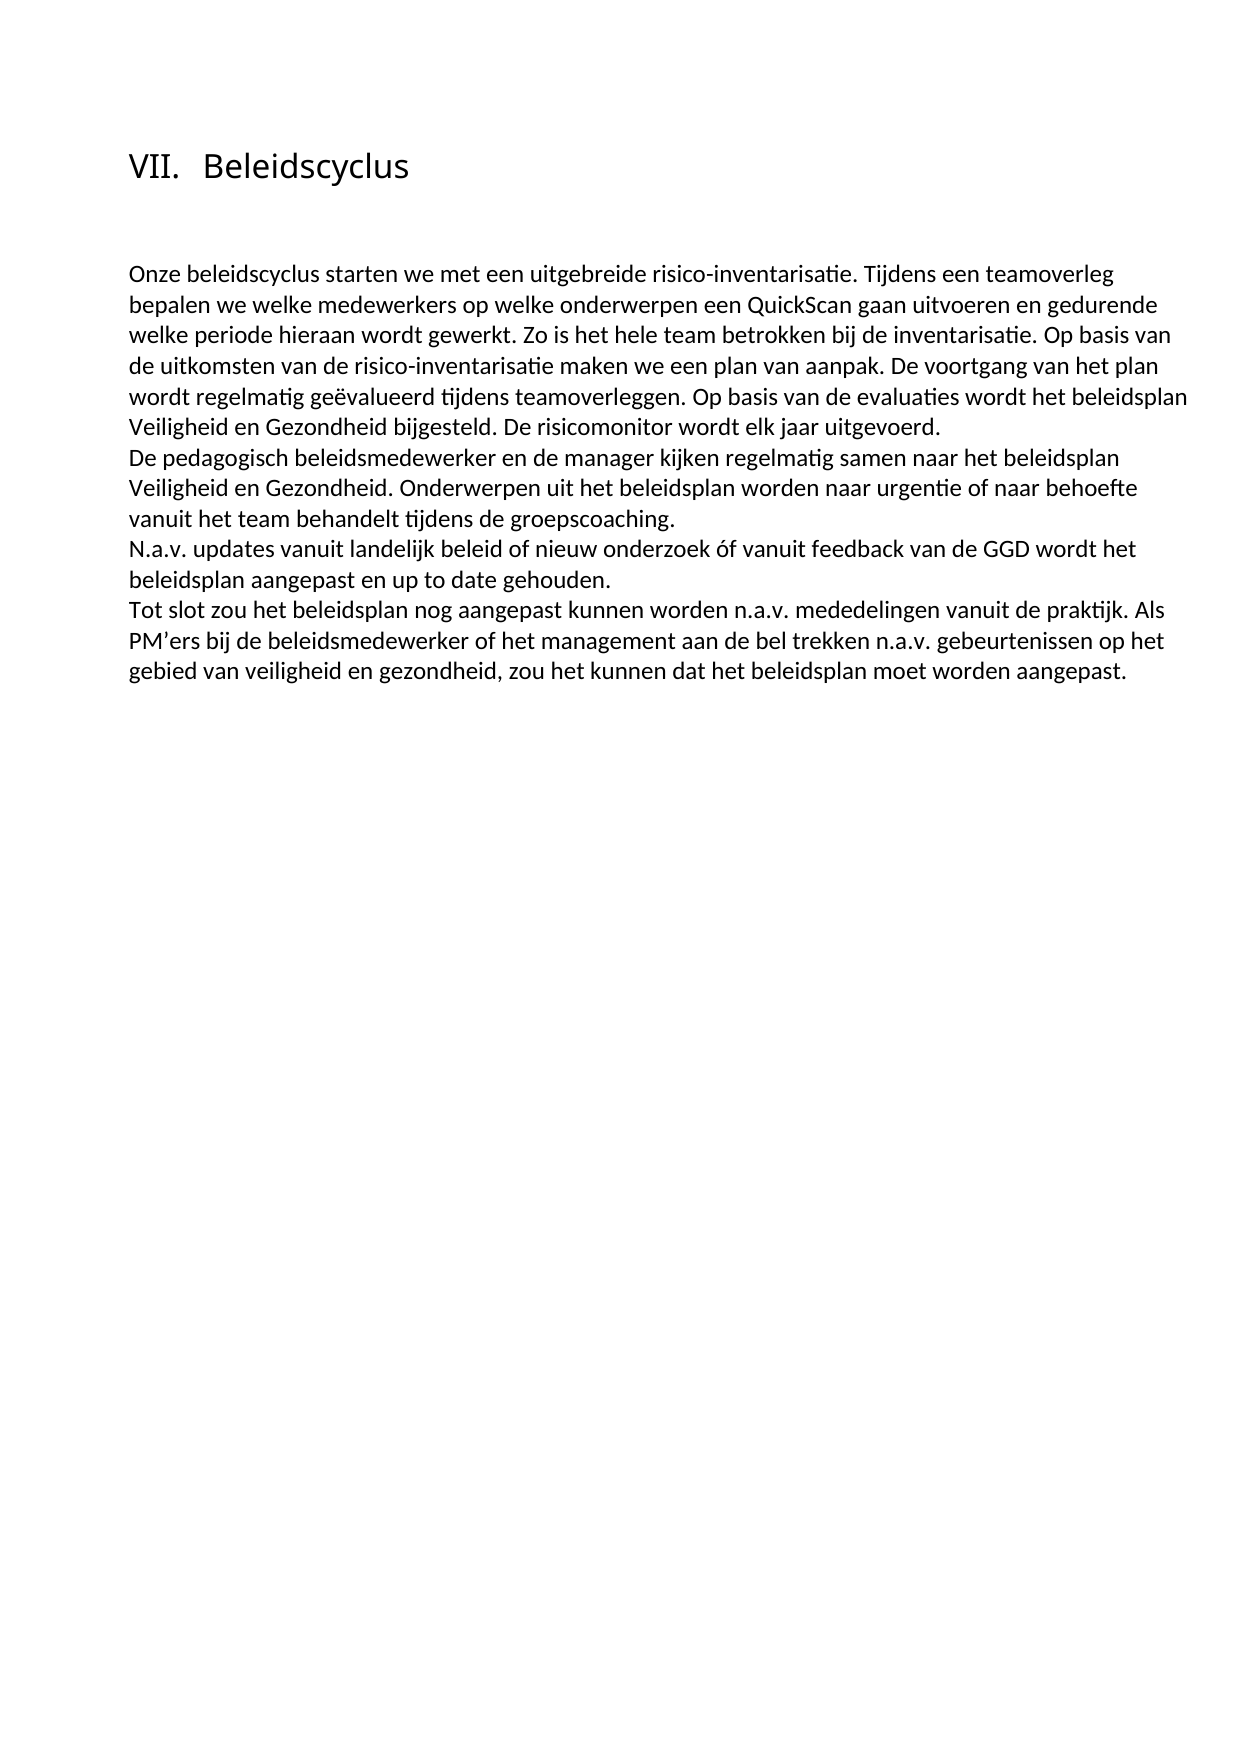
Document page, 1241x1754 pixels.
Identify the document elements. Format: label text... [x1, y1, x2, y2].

text Onze beleidscyclus starten we met een uitgebreide risico-inventarisatie. Tijdens een teamoverleg bepalen we welke medewerkers op welke onderwerpen een QuickScan gaan uitvoeren en gedurende welke periode hieraan wordt gewerkt. Zo is het hele team betrokken bij de inventarisatie. Op basis van de uitkomsten van de risico-inventarisatie maken we een plan van aanpak. De voortgang van het plan wordt regelmatig geëvalueerd tijdens teamoverleggen. Op basis van de evaluaties wordt het beleidsplan Veiligheid en Gezondheid bijgesteld. De risicomonitor wordt elk jaar uitgevoerd. [129, 258, 1201, 442]
text Tot slot zou het beleidsplan nog aangepast kunnen worden n.a.v. mededelingen vanuit de praktijk. Als PM’ers bij de beleidsmedewerker of het management aan de bel trekken n.a.v. gebeurtenissen op het gebied van veiligheid en gezondheid, zou het kunnen dat het beleidsplan moet worden aangepast. [129, 594, 1201, 686]
text N.a.v. updates vanuit landelijk beleid of nieuw onderzoek óf vanuit feedback van de GGD wordt het beleidsplan aangepast en up to date gehouden. [129, 533, 1201, 594]
text De pedagogisch beleidsmedewerker en de manager kijken regelmatig samen naar het beleidsplan Veiligheid en Gezondheid. Onderwerpen uit het beleidsplan worden naar urgentie of naar behoefte vanuit het team behandelt tijdens de groepscoaching. [129, 442, 1201, 533]
text Beleidscyclus [129, 143, 1201, 188]
